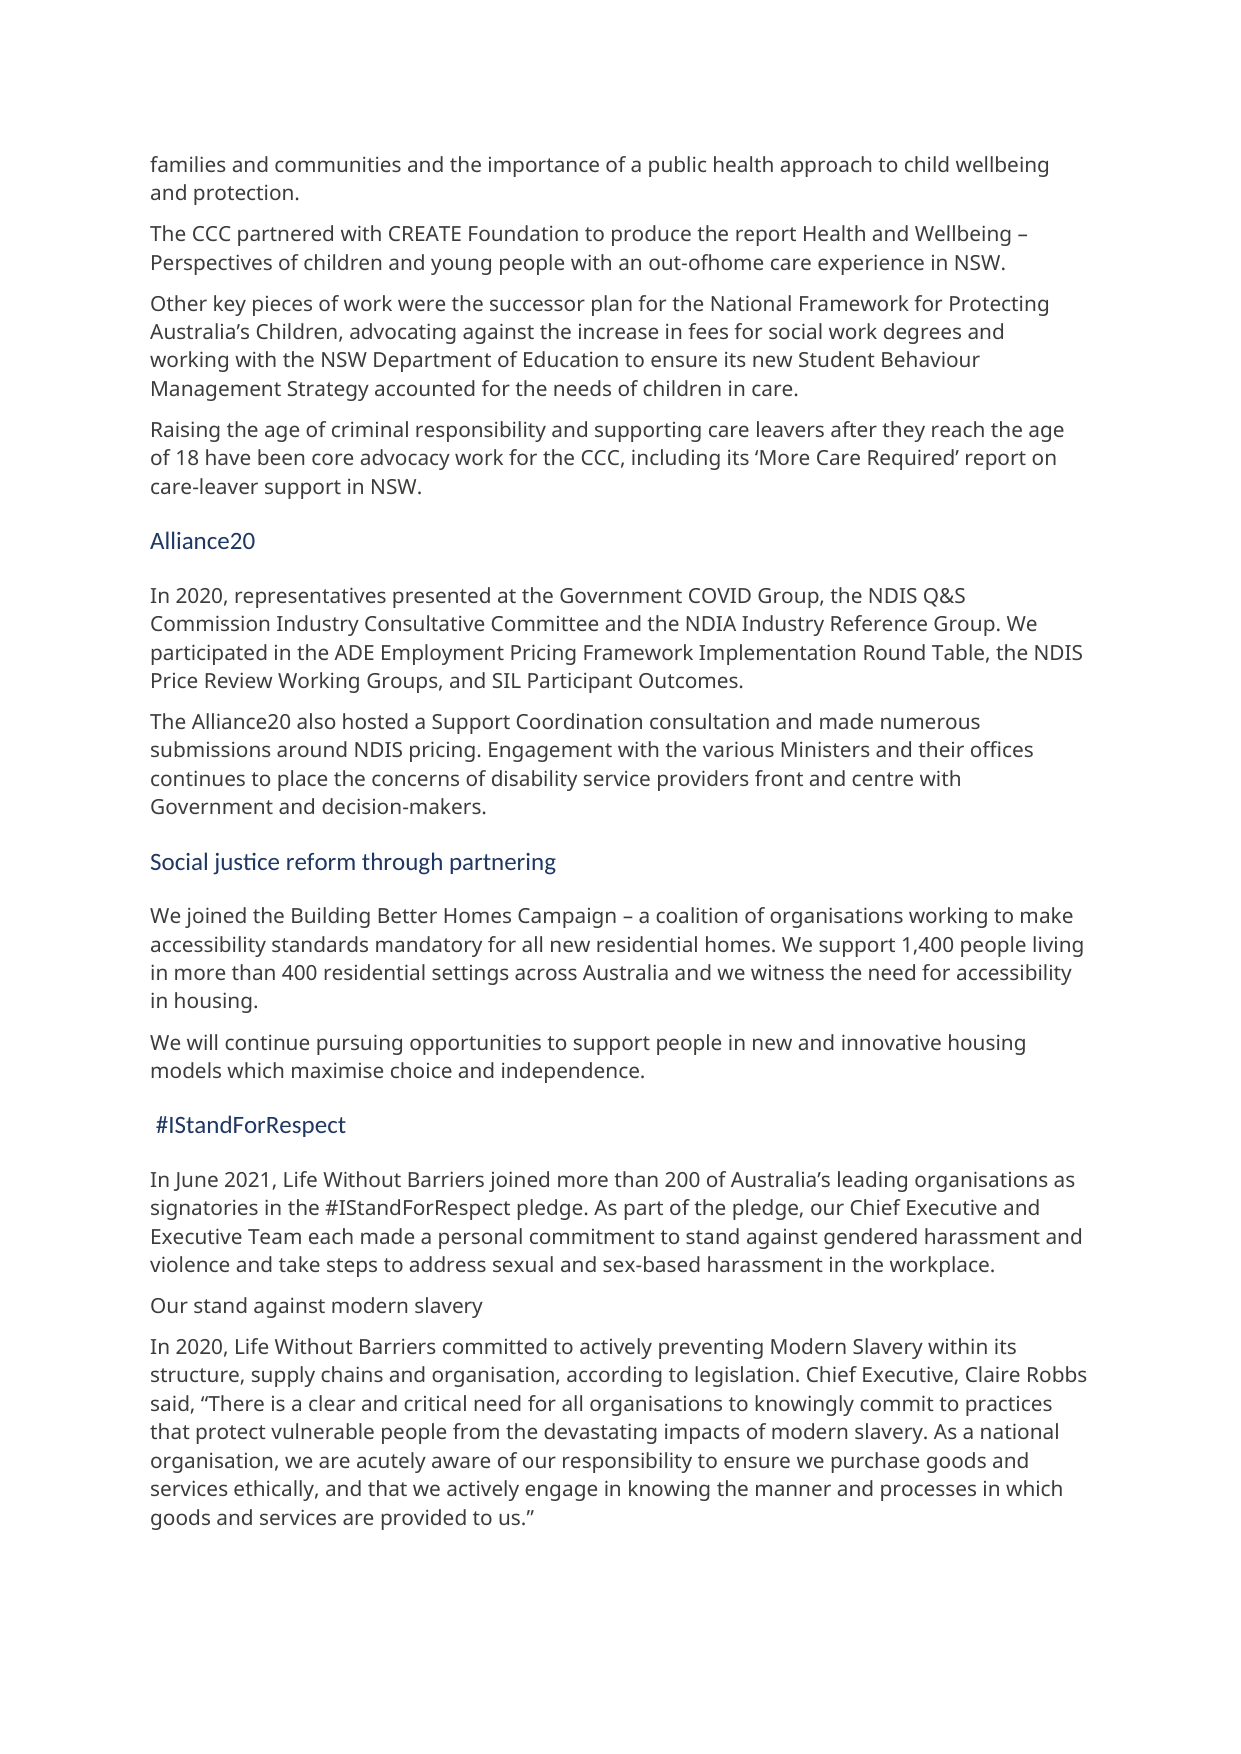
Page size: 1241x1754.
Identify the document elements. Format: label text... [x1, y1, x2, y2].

text We will continue pursuing opportunities to support people in new and innovative housing models which maximise choice and independence. [150, 1028, 1090, 1084]
subtitle Alliance20 [150, 525, 1090, 556]
text The Alliance20 also hosted a Support Coordination consultation and made numerous submissions around NDIS pricing. Engagement with the various Ministers and their offices continues to place the concerns of disability service providers front and centre with Government and decision-makers. [150, 707, 1090, 821]
subtitle Social justice reform through partnering [150, 846, 1090, 876]
text Our stand against modern slavery [150, 1291, 1090, 1320]
text Raising the age of criminal responsibility and supporting care leavers after they reach the age of 18 have been core advocacy work for the CCC, including its ‘More Care Required’ report on care-leaver support in NSW. [150, 415, 1090, 500]
text We joined the Building Better Homes Campaign – a coalition of organisations working to make accessibility standards mandatory for all new residential homes. We support 1,400 people living in more than 400 residential settings across Australia and we witness the need for accessibility in housing. [150, 901, 1090, 1015]
text In 2020, representatives presented at the Government COVID Group, the NDIS Q&S Commission Industry Consultative Committee and the NDIA Industry Reference Group. We participated in the ADE Employment Pricing Framework Implementation Round Table, the NDIS Price Review Working Groups, and SIL Participant Outcomes. [150, 581, 1090, 694]
text Other key pieces of work were the successor plan for the National Framework for Protecting Australia’s Children, advocating against the increase in fees for social work degrees and working with the NSW Department of Education to ensure its new Student Behaviour Management Strategy accounted for the needs of children in care. [150, 289, 1090, 402]
subtitle #IStandForRespect [150, 1109, 1090, 1140]
text In 2020, Life Without Barriers committed to actively preventing Modern Slavery within its structure, supply chains and organisation, according to legislation. Chief Executive, Claire Robbs said, “There is a clear and critical need for all organisations to knowingly commit to practices that protect vulnerable people from the devastating impacts of modern slavery. As a national organisation, we are acutely aware of our responsibility to ensure we purchase goods and services ethically, and that we actively engage in knowing the manner and processes in which goods and services are provided to us.” [150, 1332, 1090, 1531]
text The CCC partnered with CREATE Foundation to produce the report Health and Wellbeing – Perspectives of children and young people with an out-ofhome care experience in NSW. [150, 219, 1090, 276]
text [150, 150, 1090, 207]
text In June 2021, Life Without Barriers joined more than 200 of Australia’s leading organisations as signatories in the #IStandForRespect pledge. As part of the pledge, our Chief Executive and Executive Team each made a personal commitment to stand against gendered harassment and violence and take steps to address sexual and sex-based harassment in the workplace. [150, 1165, 1090, 1279]
